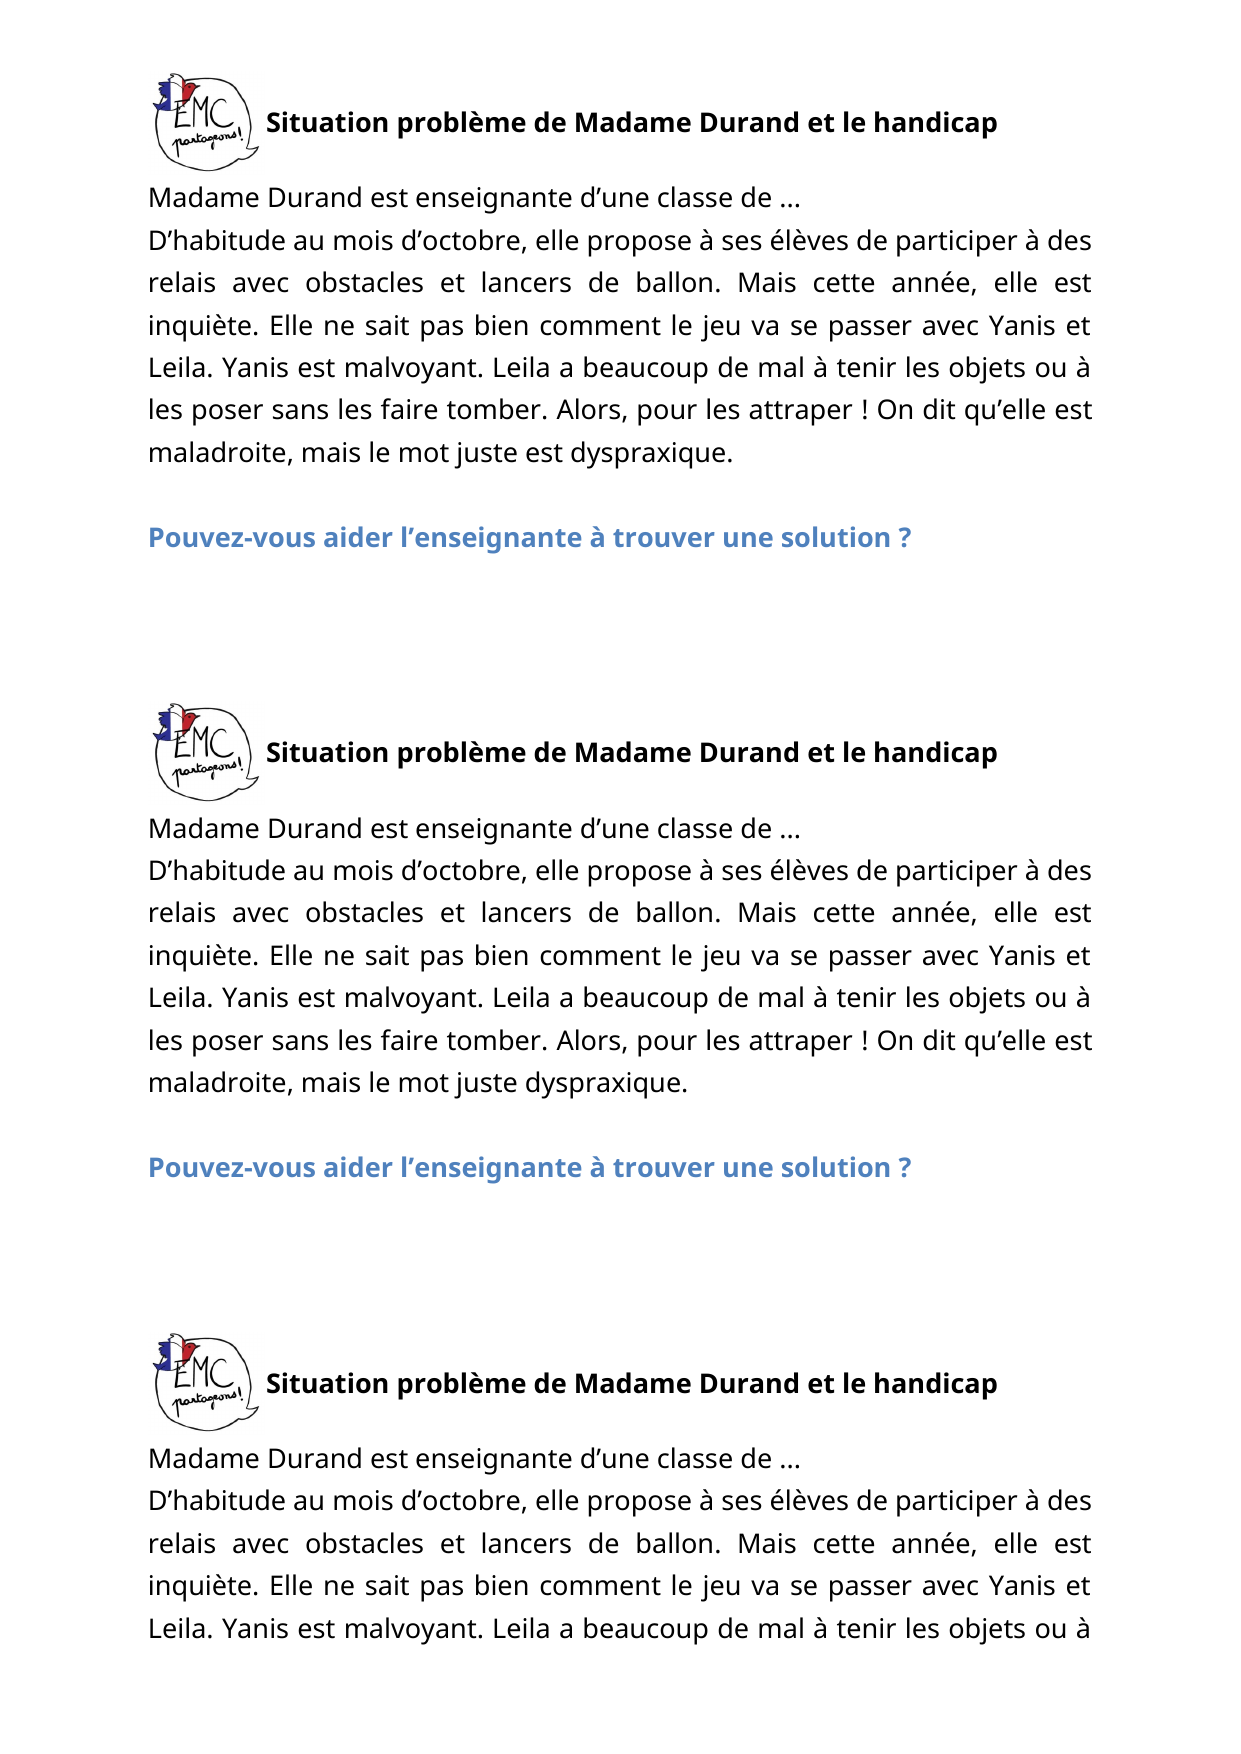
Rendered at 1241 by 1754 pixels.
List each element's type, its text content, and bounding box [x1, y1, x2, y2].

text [148, 1482, 1093, 1646]
text Madame Durand est enseignante d’une classe de ... [148, 179, 1093, 216]
text Madame Durand est enseignante d’une classe de ... [148, 809, 1093, 846]
text Pouvez-vous aider l’enseignante à trouver une solution ? [148, 1148, 1093, 1185]
text Madame Durand est enseignante d’une classe de ... [148, 1439, 1093, 1476]
picture [147, 71, 265, 175]
text Situation problème de Madame Durand et le handicap [266, 103, 1093, 140]
picture [147, 1332, 265, 1435]
text D’habitude au mois d’octobre, elle propose à ses élèves de participer à des relais avec obstacles et lancers de ballon. Mais cette année, elle est inquiète. Elle ne sait pas bien comment le jeu va se passer avec Yanis et Leila. Yanis est malvoyant. Leila a beaucoup de mal à tenir les objets ou à les poser sans les faire tomber. Alors, pour les attraper ! On dit qu’elle est maladroite, mais le mot juste dyspraxique. [148, 852, 1093, 1100]
text Situation problème de Madame Durand et le handicap [266, 734, 1093, 771]
text Pouvez-vous aider l’enseignante à trouver une solution ? [148, 518, 1093, 555]
text Situation problème de Madame Durand et le handicap [266, 1364, 1093, 1401]
picture [147, 701, 265, 805]
